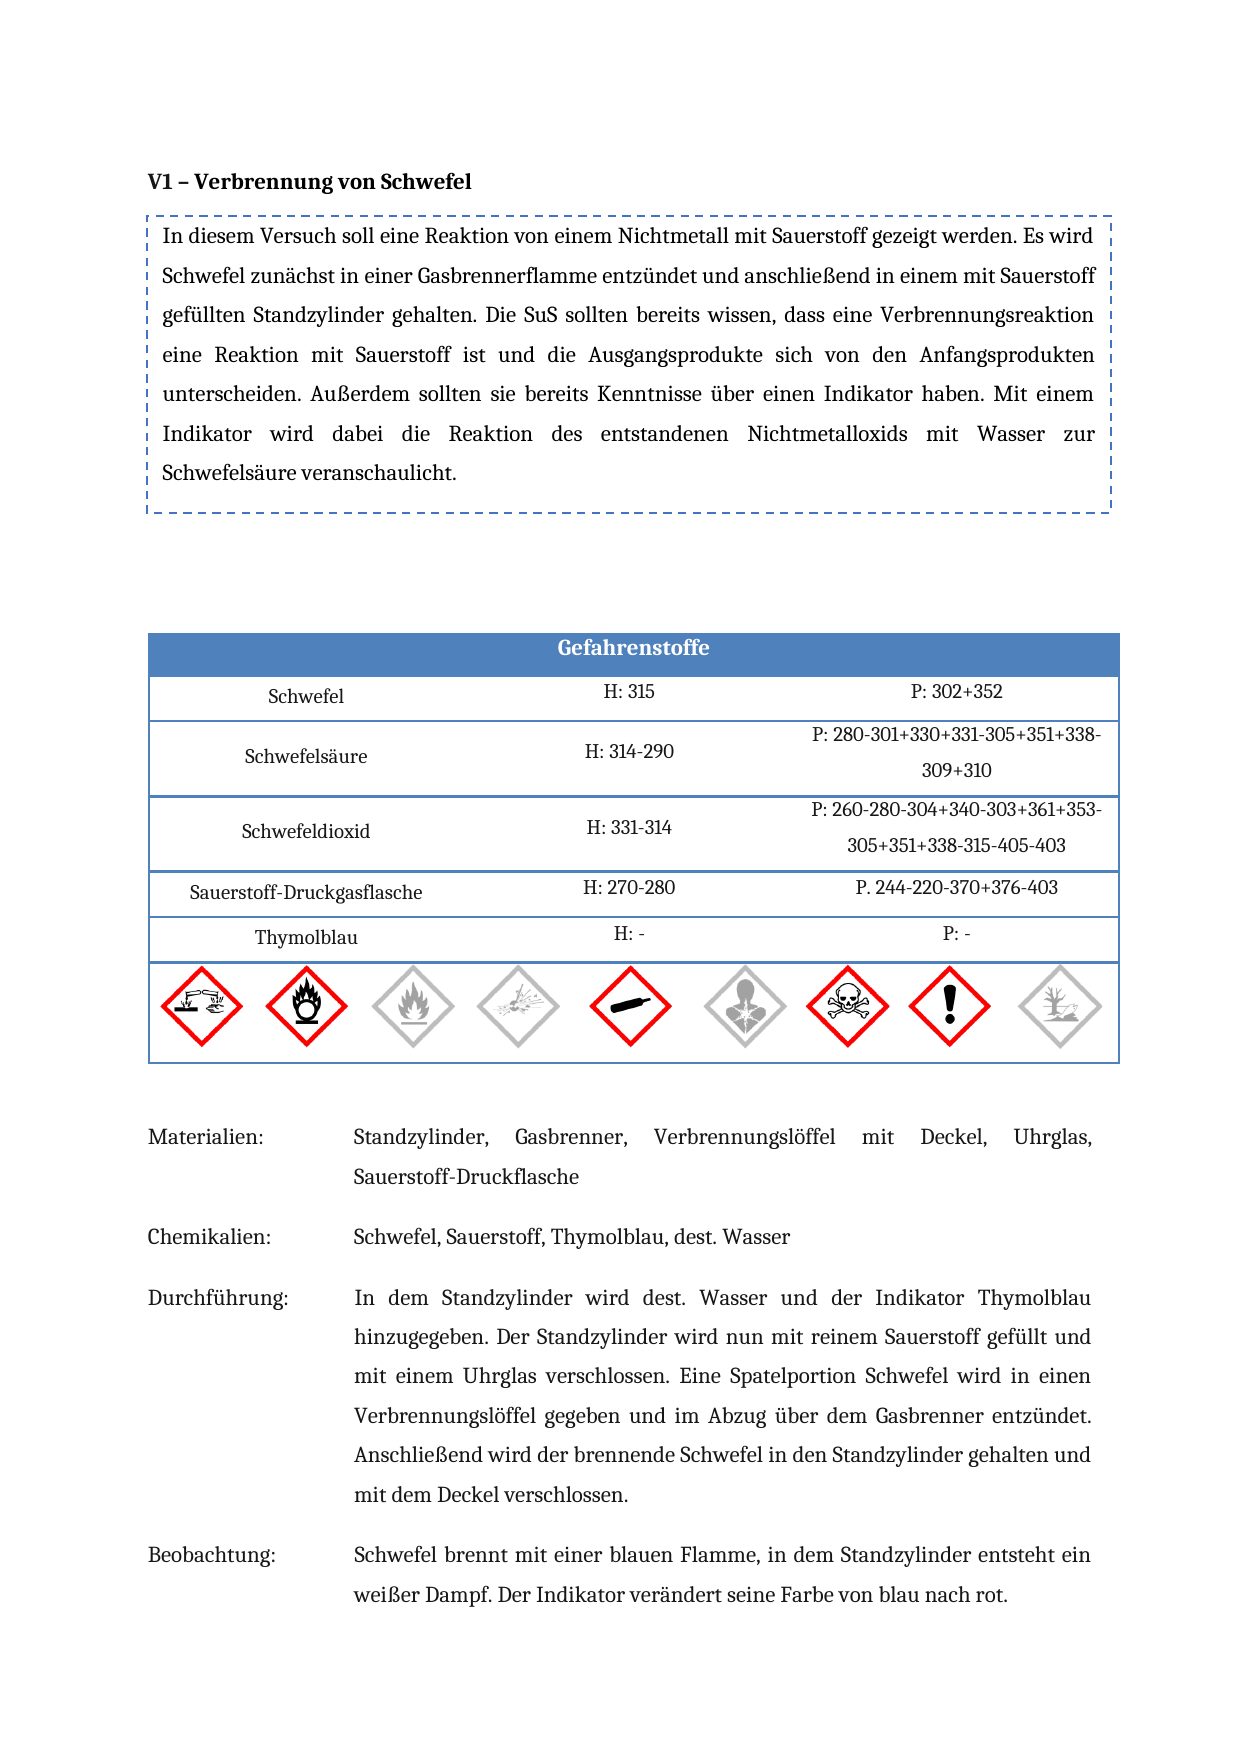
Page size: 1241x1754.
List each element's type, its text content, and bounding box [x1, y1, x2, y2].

table_cell P: - [795, 918, 1118, 961]
table_cell Thymolblau [150, 918, 464, 961]
picture [588, 964, 673, 1048]
table_cell P: 280-301+330+331-305+351+338-309+310 [795, 722, 1118, 795]
picture [265, 964, 349, 1048]
table_cell H: - [464, 918, 794, 961]
table_cell H: 270-280 [464, 873, 794, 916]
table_cell H: 314-290 [464, 722, 794, 795]
table_cell [691, 964, 794, 1062]
table_cell [1001, 964, 1118, 1062]
picture [907, 964, 992, 1048]
picture [159, 964, 244, 1048]
table_cell [254, 964, 359, 1062]
table_cell P: 302+352 [795, 677, 1118, 720]
table_cell [569, 964, 691, 1062]
table_cell Schwefel [150, 677, 464, 720]
picture [805, 964, 890, 1048]
table_cell H: 331-314 [464, 798, 794, 870]
text Durchführung: In dem Standzylinder wird dest. Wasser und der Indikator Thymolblau hinzugegeben. Der Standzylinder wird nun mit reinem Sauerstoff gefüllt und mit einem Uhrglas verschlossen. Eine Spatelportion Schwefel wird in einen Verbrennungslöffel gegeben und im Abzug über dem Gasbrenner entzündet. Anschließend wird der brennende Schwefel in den Standzylinder gehalten und mit dem Deckel verschlossen. [148, 1284, 1093, 1508]
text Chemikalien: Schwefel, Sauerstoff, Thymolblau, dest. Wasser [148, 1224, 1093, 1250]
table_cell P: 260-280-304+340-303+361+353-305+351+338-315-405-403 [795, 798, 1118, 870]
subtitle V1 – Verbrennung von Schwefel [148, 168, 1093, 195]
table_cell [150, 964, 254, 1062]
table_cell Schwefelsäure [150, 722, 464, 795]
table_cell [359, 964, 464, 1062]
text Materialien: Standzylinder, Gasbrenner, Verbrennungslöffel mit Deckel, Uhrglas, Sauerstoff-Druckflasche [148, 1124, 1093, 1190]
text Beobachtung: Schwefel brennt mit einer blauen Flamme, in dem Standzylinder entsteht ein weißer Dampf. Der Indikator verändert seine Farbe von blau nach rot. [148, 1542, 1093, 1608]
table_cell H: 315 [464, 677, 794, 720]
table_header Gefahrenstoffe [150, 635, 1118, 675]
table_cell Sauerstoff-Druckgasflasche [150, 873, 464, 916]
table_cell P. 244-220-370+376-403 [795, 873, 1118, 916]
table_cell Schwefeldioxid [150, 798, 464, 870]
table_cell [464, 964, 569, 1062]
table_cell [795, 964, 896, 1062]
table_cell [896, 964, 1001, 1062]
